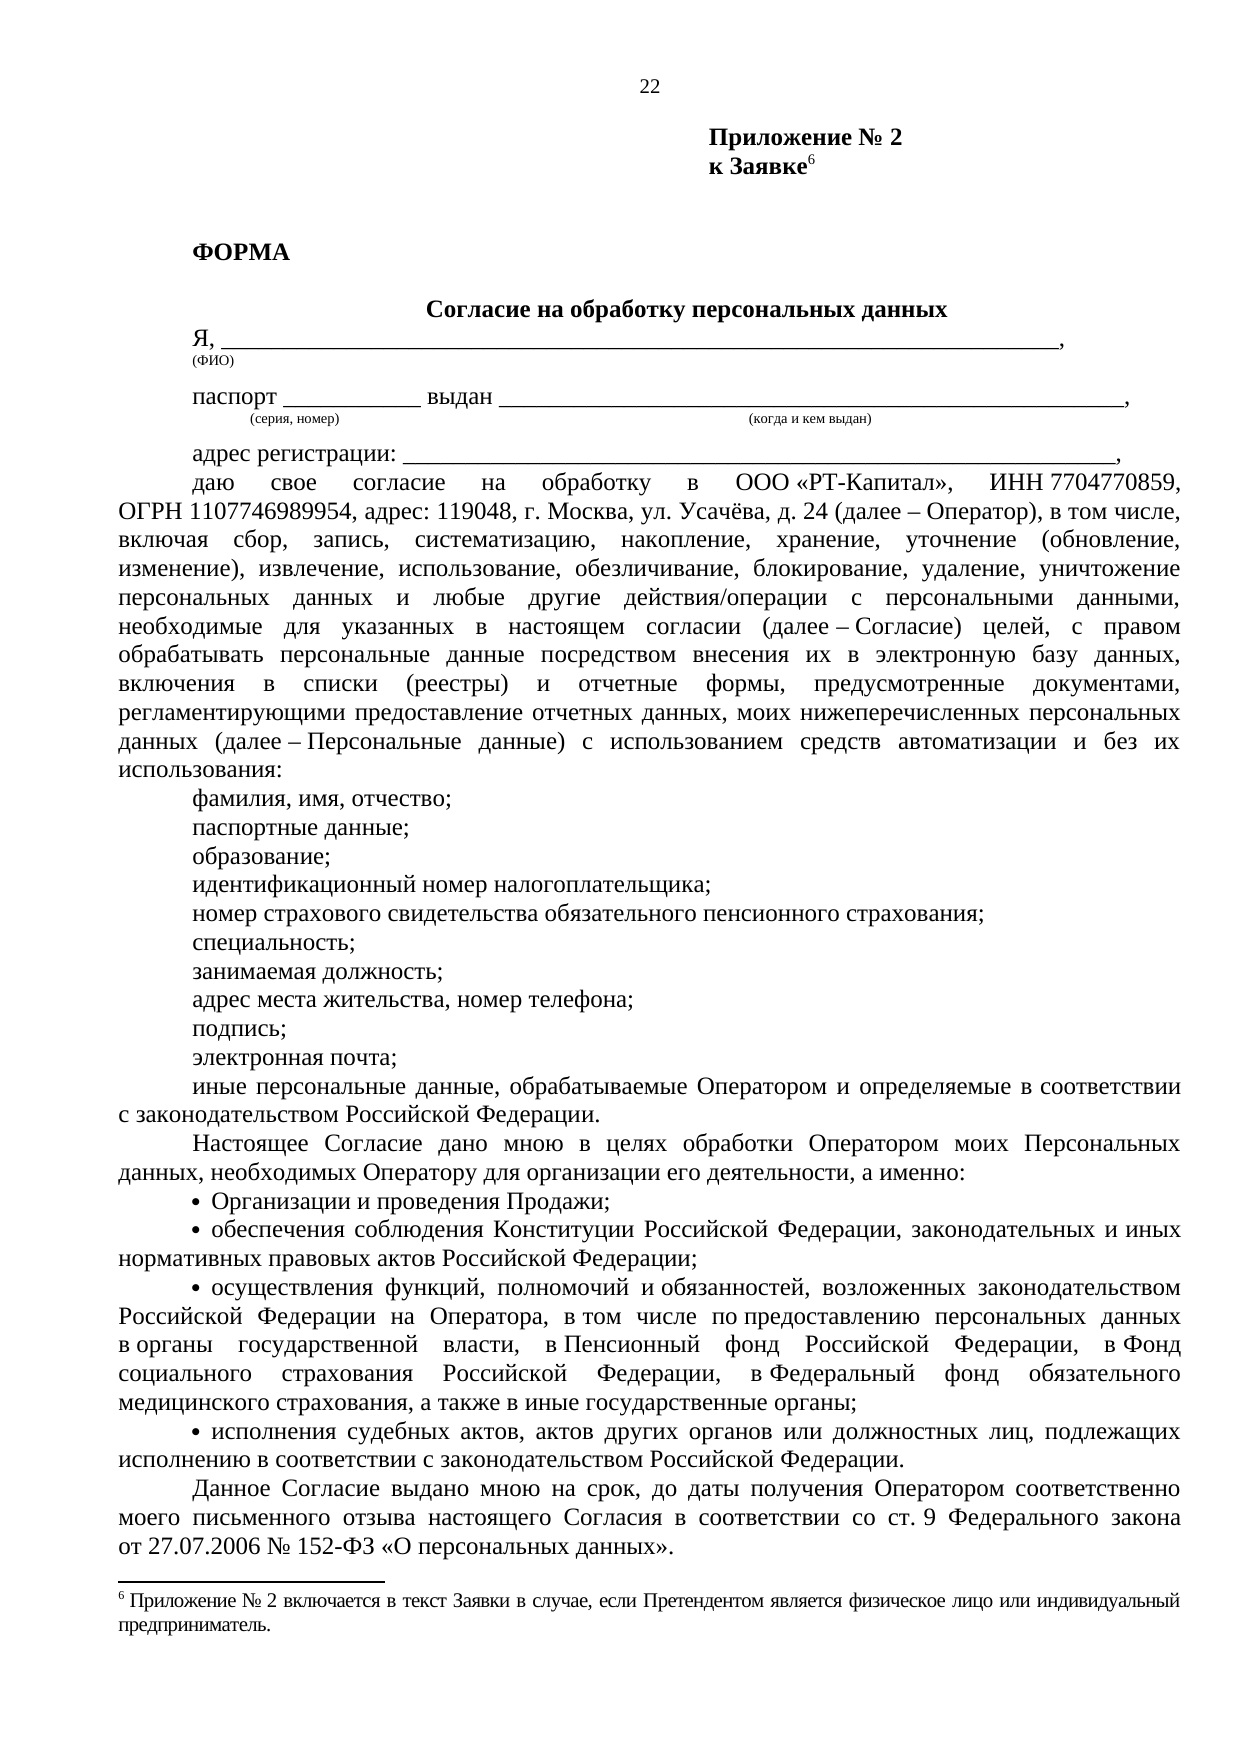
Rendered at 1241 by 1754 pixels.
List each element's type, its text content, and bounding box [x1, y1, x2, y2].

text Настоящее Согласие дано мною в целях обработки Оператором моих Персональных данных, необходимых Оператору для организации его деятельности, а именно: [118, 1128, 1181, 1186]
text занимаемая должность; [118, 956, 1181, 984]
text номер страхового свидетельства обязательного пенсионного страхования; [118, 898, 1181, 927]
text идентификационный номер налогоплательщика; [118, 869, 1181, 898]
text образование; [118, 841, 1181, 869]
text Согласие на обработку персональных данных [118, 294, 1181, 323]
text фамилия, имя, отчество; [118, 783, 1181, 812]
text Я, ___________________________________________________________________, [118, 323, 1181, 352]
text паспортные данные; [118, 812, 1181, 841]
text иные персональные данные, обрабатываемые Оператором и определяемые в соответствии с законодательством Российской Федерации. [118, 1071, 1181, 1128]
text электронная почта; [118, 1042, 1181, 1071]
text ФОРМА [118, 237, 1181, 266]
list осуществления функций, полномочий и обязанностей, возложенных законодательством Российской Федерации на Оператора, в том числе по предоставлению персональных данных в органы государственной власти, в Пенсионный фонд Российской Федерации, в Фонд социального страхования Российской Федерации, в Федеральный фонд обязательного медицинского страхования, а также в иные государственные органы; [118, 1272, 1181, 1416]
list исполнения судебных актов, актов других органов или должностных лиц, подлежащих исполнению в соответствии с законодательством Российской Федерации. [118, 1416, 1181, 1473]
text (серия, номер) (когда и кем выдан) [118, 409, 1181, 438]
text подпись; [118, 1013, 1181, 1042]
text Приложение № 2 [709, 122, 1181, 151]
text паспорт ___________ выдан __________________________________________________, [118, 381, 1181, 409]
text Данное Согласие выдано мною на срок, до даты получения Оператором соответственно моего письменного отзыва настоящего Согласия в соответствии со ст. 9 Федерального закона от 27.07.2006 № 152-ФЗ «О персональных данных». [118, 1473, 1181, 1559]
text (ФИО) [118, 352, 1181, 381]
text адрес места жительства, номер телефона; [118, 984, 1181, 1013]
text к Заявке [709, 151, 1181, 179]
text специальность; [118, 927, 1181, 956]
list Организации и проведения Продажи; [118, 1186, 1181, 1214]
text адрес регистрации: _________________________________________________________, [118, 438, 1181, 467]
text даю свое согласие на обработку в ООО «РТ-Капитал», ИНН 7704770859, ОГРН 1107746989954, адрес: 119048, г. Москва, ул. Усачёва, д. 24 (далее – Оператор), в том числе, включая сбор, запись, систематизацию, накопление, хранение, уточнение (обновление, изменение), извлечение, использование, обезличивание, блокирование, удаление, уничтожение персональных данных и любые другие действия/операции с персональными данными, необходимые для указанных в настоящем согласии (далее – Согласие) целей, с правом обрабатывать персональные данные посредством внесения их в электронную базу данных, включения в списки (реестры) и отчетные формы, предусмотренные документами, регламентирующими предоставление отчетных данных, моих нижеперечисленных персональных данных (далее – Персональные данные) с использованием средств автоматизации и без их использования: [118, 467, 1181, 783]
list обеспечения соблюдения Конституции Российской Федерации, законодательных и иных нормативных правовых актов Российской Федерации; [118, 1214, 1181, 1272]
